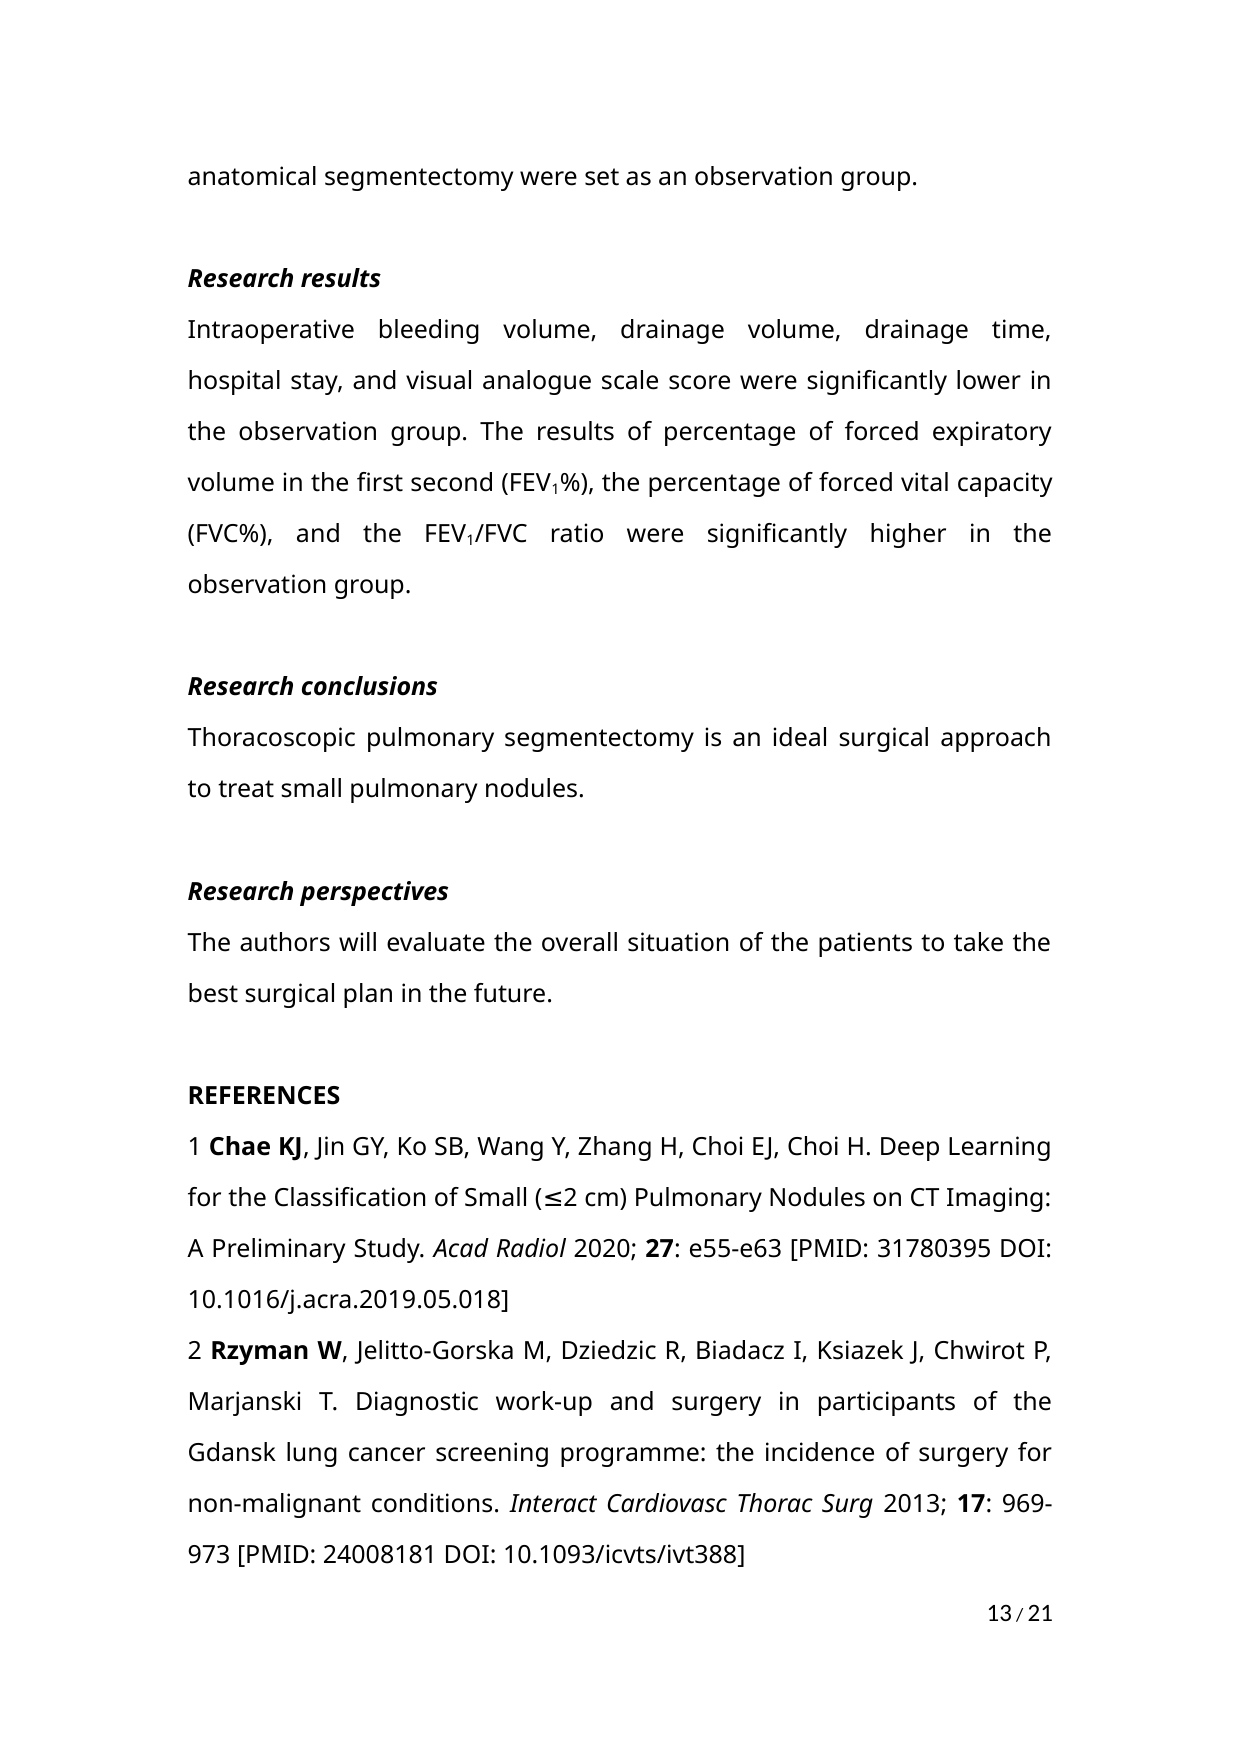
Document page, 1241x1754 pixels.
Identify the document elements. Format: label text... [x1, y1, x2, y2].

text 2 Rzyman W, Jelitto-Gorska M, Dziedzic R, Biadacz I, Ksiazek J, Chwirot P, Marjanski T. Diagnostic work-up and surgery in participants of the Gdansk lung cancer screening programme: the incidence of surgery for non-malignant conditions. Interact Cardiovasc Thorac Surg 2013; 17: 969-973 [PMID: 24008181 DOI: 10.1093/icvts/ivt388] [187, 1332, 1053, 1571]
text Thoracoscopic pulmonary segmentectomy is an ideal surgical approach to treat small pulmonary nodules. [187, 720, 1053, 805]
text Research results [187, 261, 1053, 295]
text 1 Chae KJ, Jin GY, Ko SB, Wang Y, Zhang H, Choi EJ, Choi H. Deep Learning for the Classification of Small (≤2 cm) Pulmonary Nodules on CT Imaging: A Preliminary Study. Acad Radiol 2020; 27: e55-e63 [PMID: 31780395 DOI: 10.1016/j.acra.2019.05.018] [187, 1128, 1053, 1316]
text The authors will evaluate the overall situation of the patients to take the best surgical plan in the future. [187, 924, 1053, 1009]
text Intraoperative bleeding volume, drainage volume, drainage time, hospital stay, and visual analogue scale score were significantly lower in the observation group. The results of percentage of forced expiratory volume in the first second (FEV1%), the percentage of forced vital capacity (FVC%), and the FEV1/FVC ratio were significantly higher in the observation group. [187, 312, 1053, 601]
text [187, 158, 1053, 193]
text Research perspectives [187, 873, 1053, 907]
text REFERENCES [187, 1077, 1053, 1111]
text Research conclusions [187, 669, 1053, 703]
